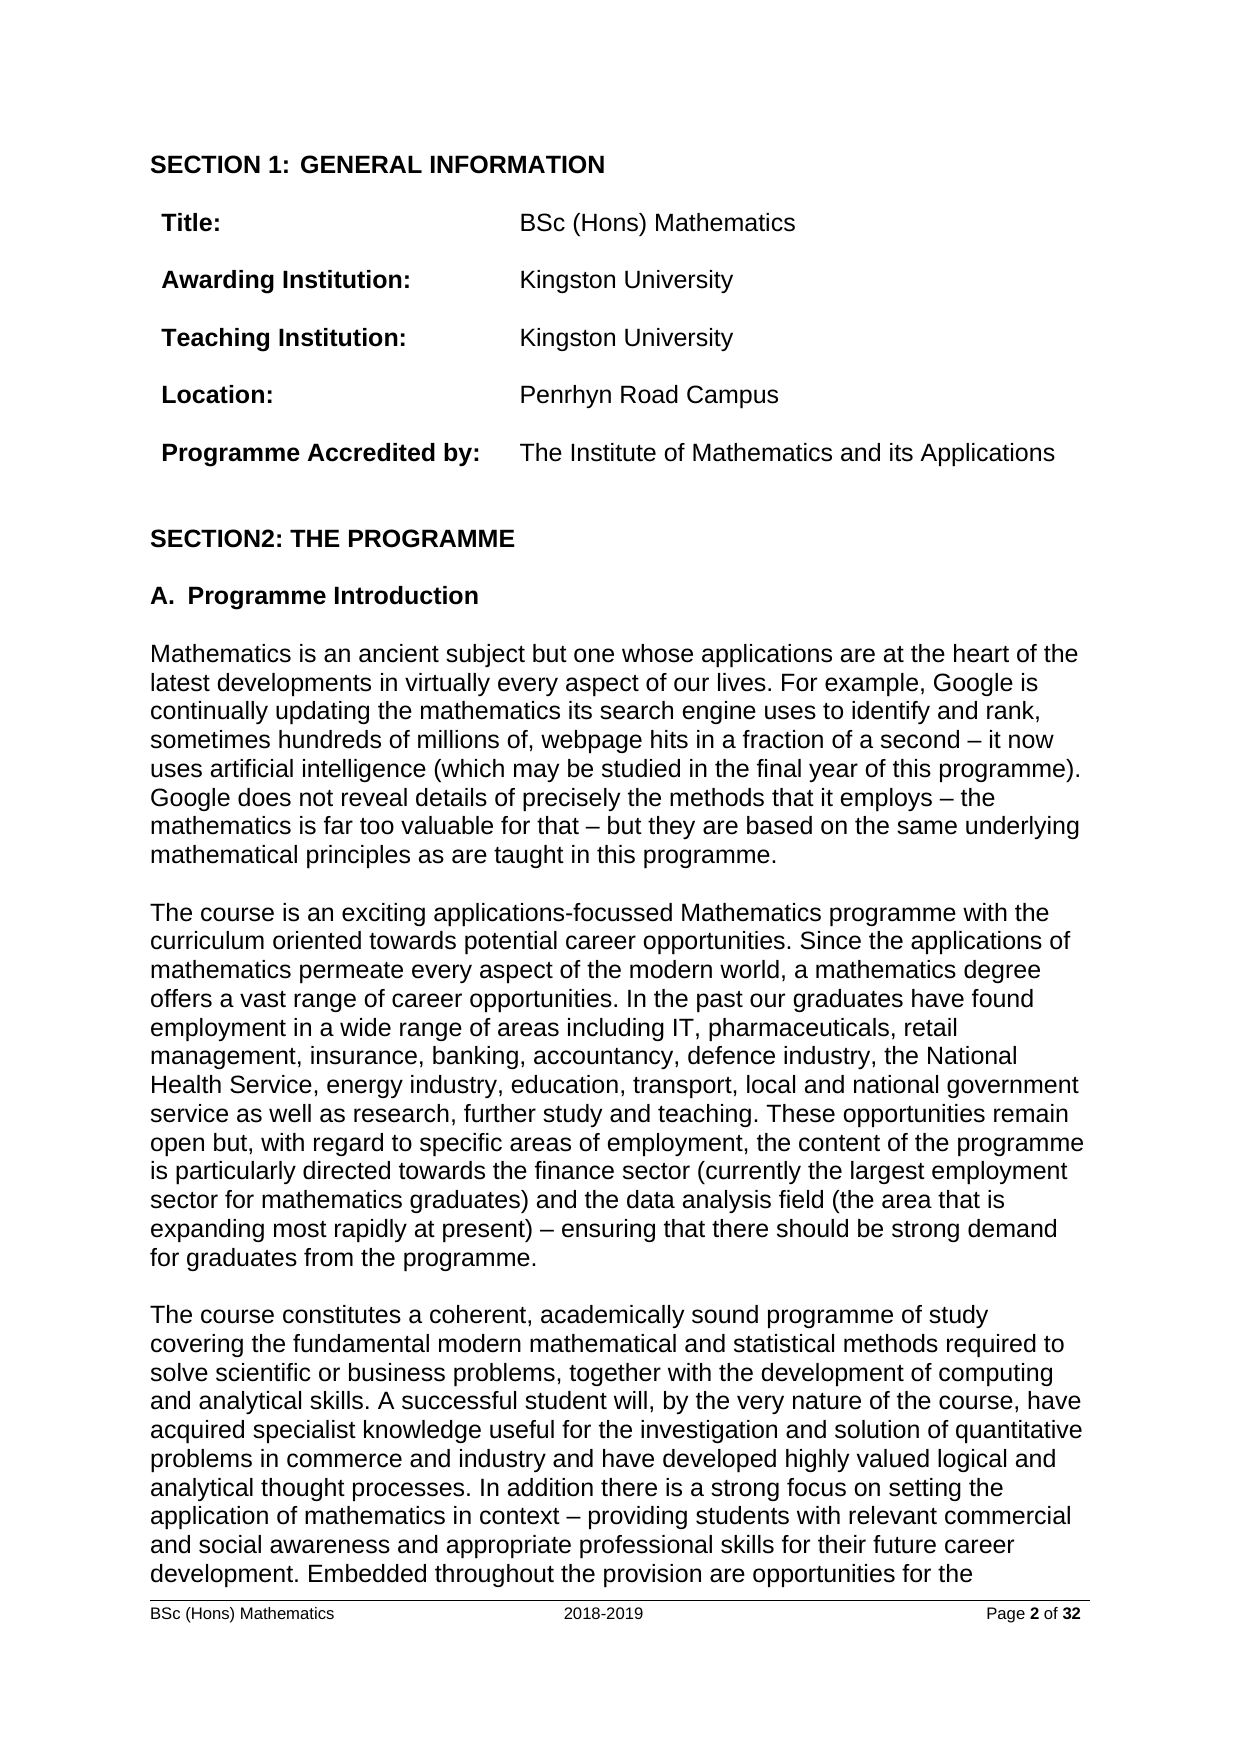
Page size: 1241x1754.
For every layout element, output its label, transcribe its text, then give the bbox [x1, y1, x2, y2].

table_cell Awarding Institution: [150, 265, 508, 322]
table_cell Penrhyn Road Campus [508, 380, 1090, 437]
table_cell Location: [150, 380, 508, 437]
subtitle SECTION 1: GENERAL INFORMATION [150, 150, 1090, 179]
text The course is an exciting applications-focussed Mathematics programme with the curriculum oriented towards potential career opportunities. Since the applications of mathematics permeate every aspect of the modern world, a mathematics degree offers a vast range of career opportunities. In the past our graduates have found employment in a wide range of areas including IT, pharmaceuticals, retail management, insurance, banking, accountancy, defence industry, the National Health Service, energy industry, education, transport, local and national government service as well as research, further study and teaching. These opportunities remain open but, with regard to specific areas of employment, the content of the programme is particularly directed towards the finance sector (currently the largest employment sector for mathematics graduates) and the data analysis field (the area that is expanding most rapidly at present) – ensuring that there should be strong demand for graduates from the programme. [150, 897, 1090, 1271]
table_cell The Institute of Mathematics and its Applications [508, 438, 1090, 495]
subtitle Programme Introduction [150, 581, 1090, 610]
table_cell Kingston University [508, 265, 1090, 322]
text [150, 1300, 1090, 1587]
subtitle SECTION2: THE PROGRAMME [150, 524, 1090, 552]
table_header Title: [150, 208, 508, 265]
table_cell Teaching Institution: [150, 323, 508, 380]
table_cell Kingston University [508, 323, 1090, 380]
table_cell Programme Accredited by: [150, 438, 508, 495]
table_header BSc (Hons) Mathematics [508, 208, 1090, 265]
text Mathematics is an ancient subject but one whose applications are at the heart of the latest developments in virtually every aspect of our lives. For example, Google is continually updating the mathematics its search engine uses to identify and rank, sometimes hundreds of millions of, webpage hits in a fraction of a second – it now uses artificial intelligence (which may be studied in the final year of this programme). Google does not reveal details of precisely the methods that it employs – the mathematics is far too valuable for that – but they are based on the same underlying mathematical principles as are taught in this programme. [150, 639, 1090, 869]
